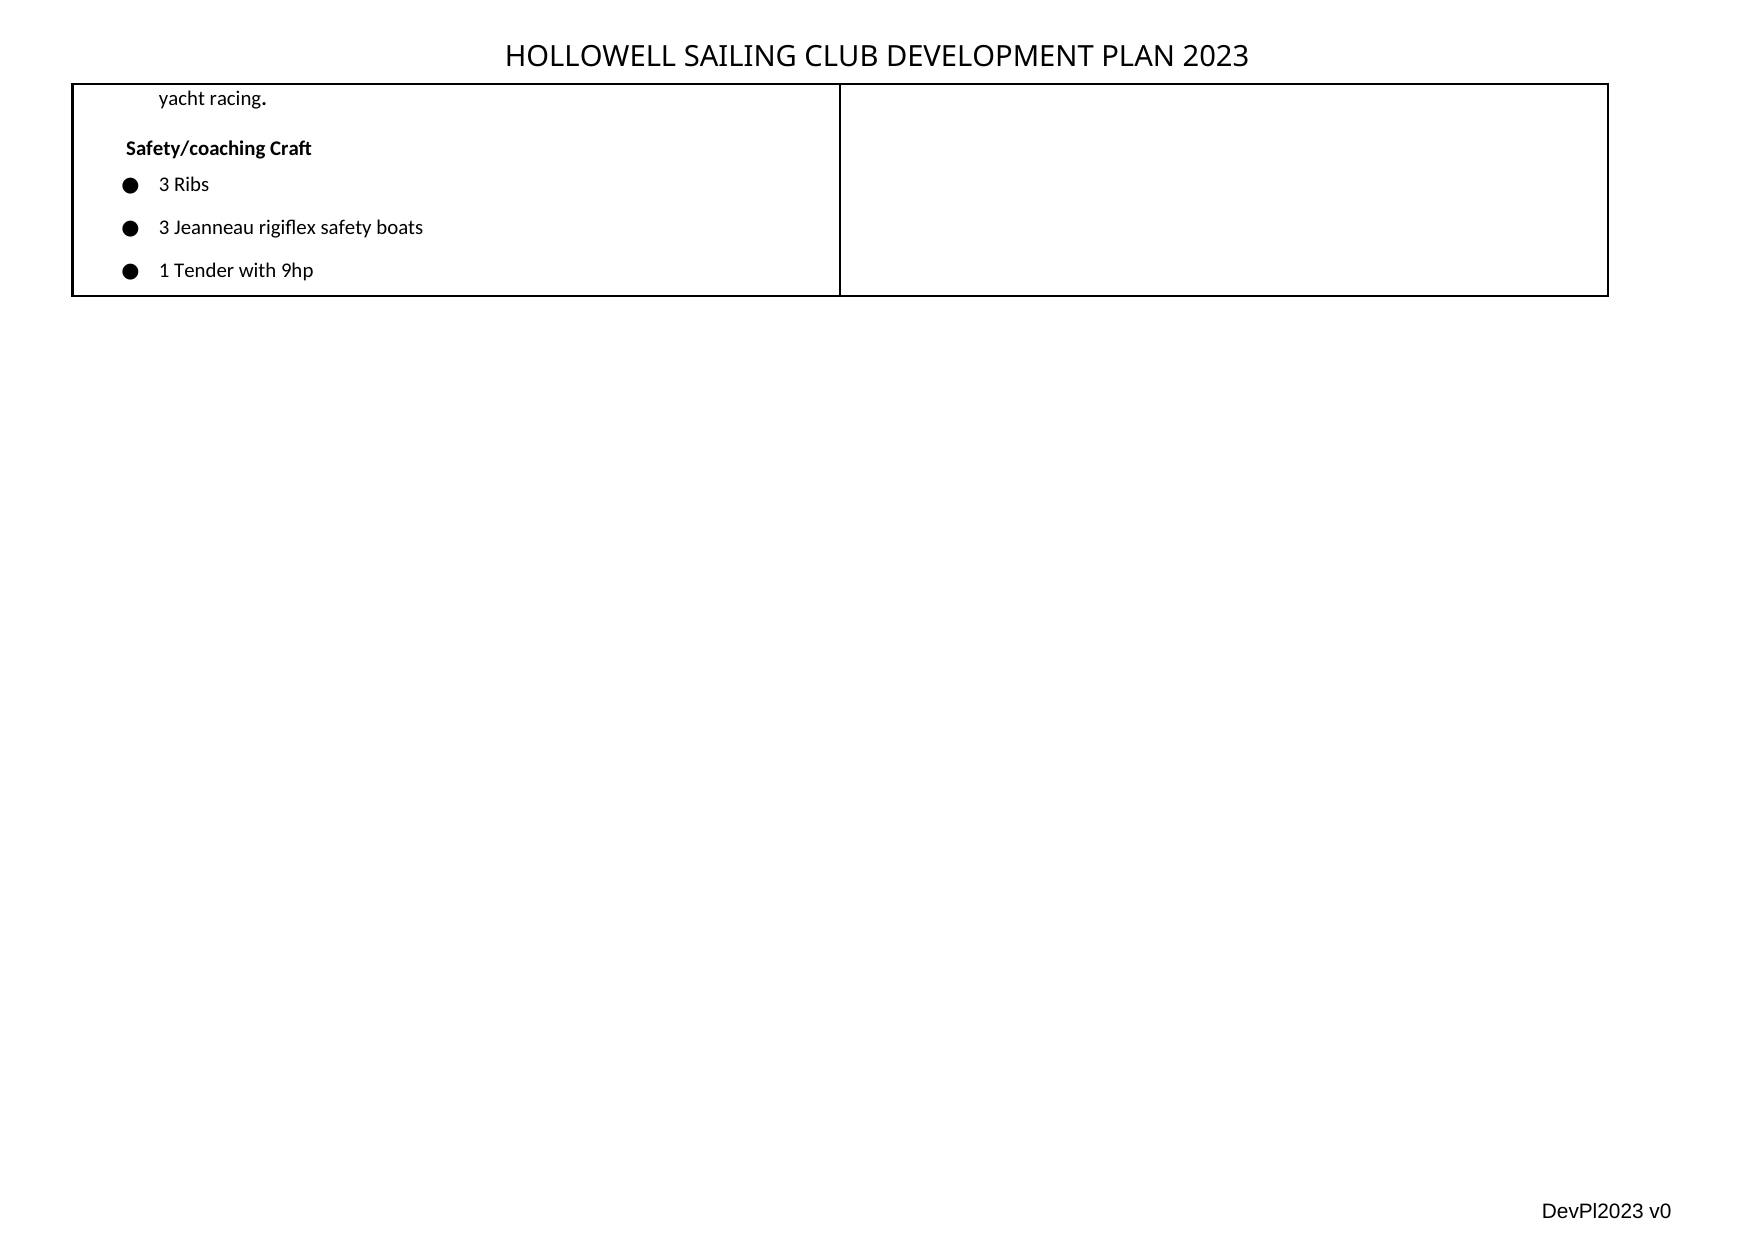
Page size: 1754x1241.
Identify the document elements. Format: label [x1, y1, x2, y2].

table_cell [841, 85, 1607, 295]
table_cell [74, 85, 839, 295]
